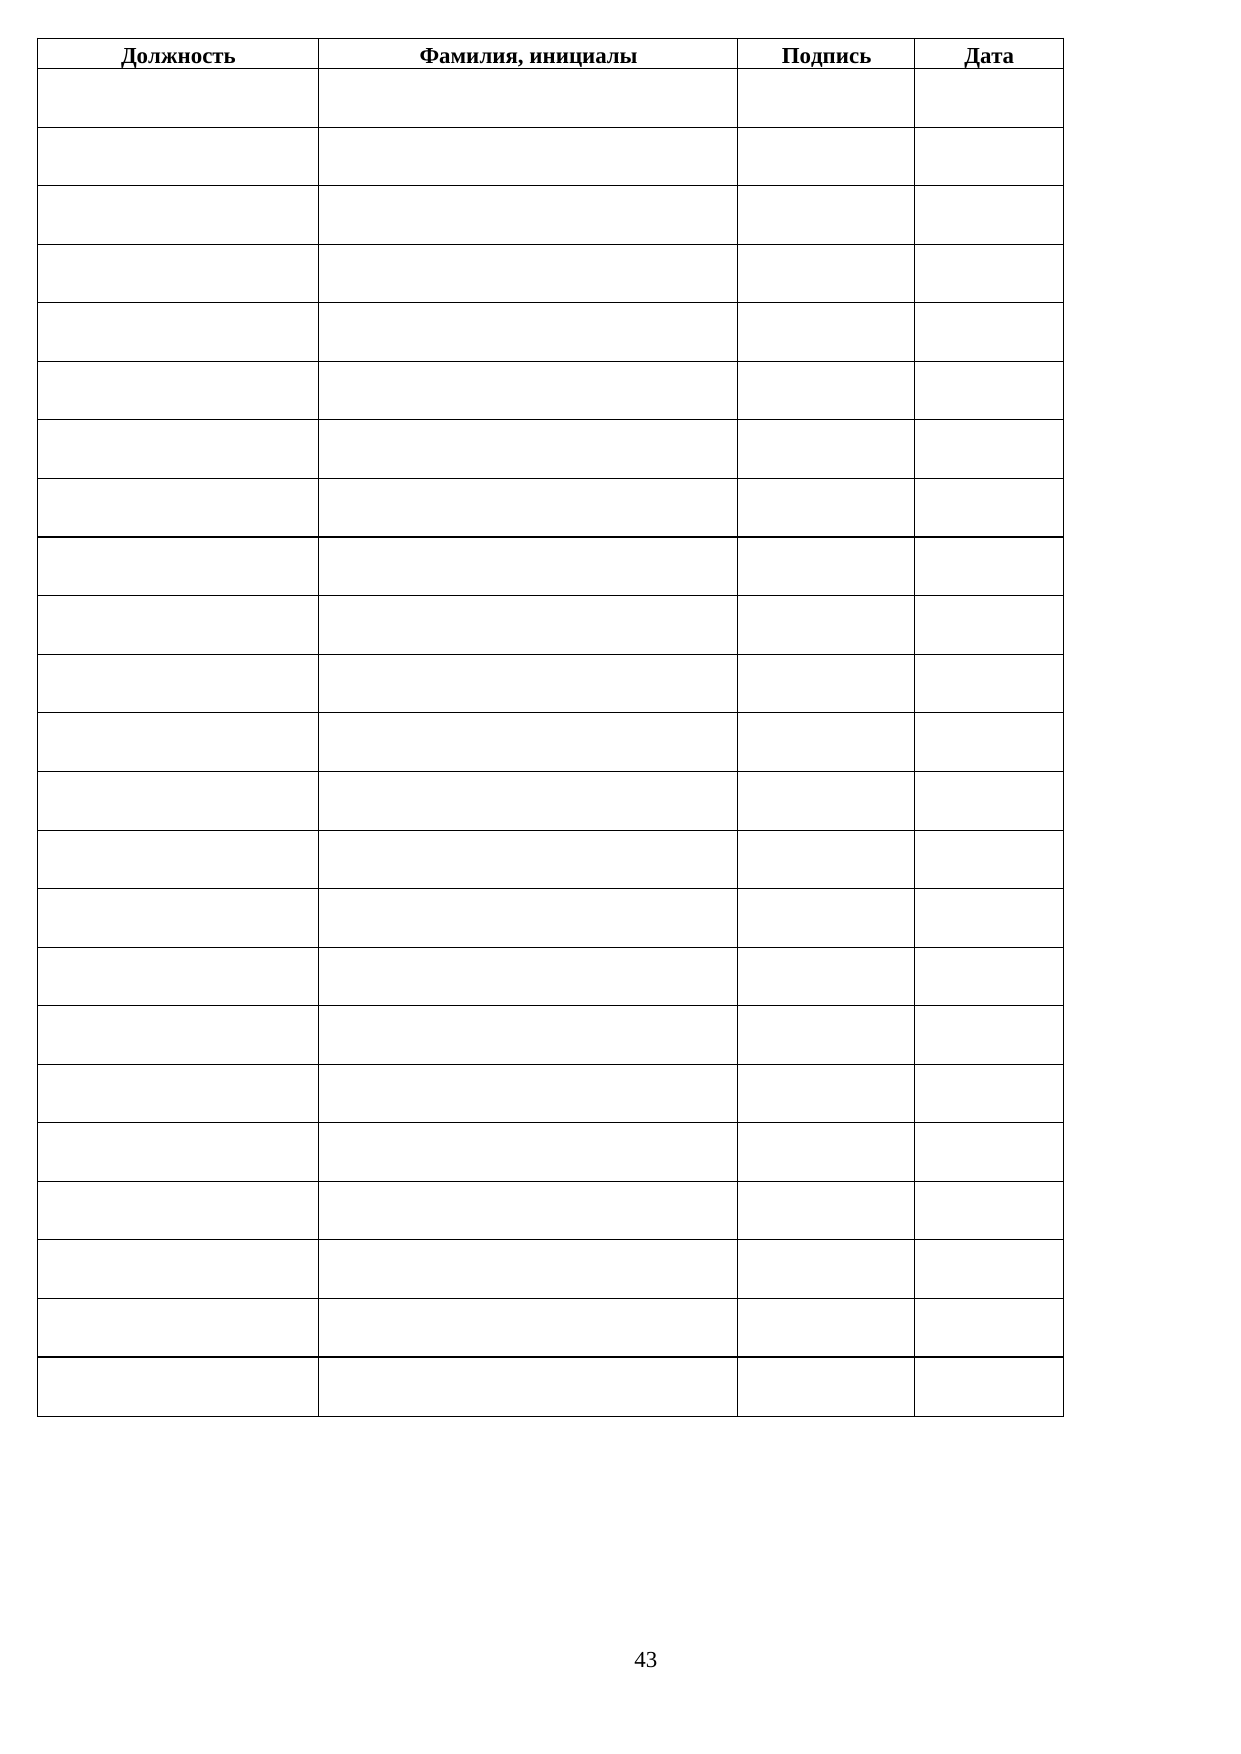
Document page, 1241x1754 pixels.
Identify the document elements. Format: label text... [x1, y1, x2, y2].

table_cell [915, 596, 1063, 653]
table_cell [319, 538, 737, 595]
table_cell [738, 128, 914, 185]
table_header Дата [915, 39, 1063, 68]
table_cell [38, 69, 318, 127]
table_cell [38, 538, 318, 595]
table_cell [38, 713, 318, 771]
table_cell [915, 948, 1063, 1005]
table_cell [38, 1299, 318, 1356]
table_cell [915, 713, 1063, 771]
table_cell [915, 1006, 1063, 1064]
table_cell [738, 303, 914, 361]
table_cell [38, 1182, 318, 1239]
table_cell [915, 1123, 1063, 1181]
text 43 [634, 1649, 657, 1672]
table_cell [915, 1240, 1063, 1298]
table_cell [319, 128, 737, 185]
table_cell [319, 1006, 737, 1064]
table_cell [915, 1358, 1063, 1416]
table_cell [738, 1182, 914, 1239]
table_cell [915, 655, 1063, 712]
table_cell [38, 420, 318, 478]
table_cell [738, 186, 914, 244]
table_cell [38, 948, 318, 1005]
table_cell [38, 479, 318, 536]
table_cell [319, 1299, 737, 1356]
table_cell [915, 538, 1063, 595]
table_cell [319, 69, 737, 127]
table_cell [738, 538, 914, 595]
table_cell [319, 303, 737, 361]
table_cell [915, 186, 1063, 244]
table_cell [738, 713, 914, 771]
table_cell [738, 596, 914, 653]
table_cell [915, 69, 1063, 127]
table_cell [38, 831, 318, 888]
table_cell [738, 655, 914, 712]
table_cell [38, 186, 318, 244]
table_cell [319, 362, 737, 419]
table_cell [38, 596, 318, 653]
table_cell [38, 1358, 318, 1416]
table_header Должность [38, 39, 318, 68]
table_cell [915, 831, 1063, 888]
table_cell [915, 1299, 1063, 1356]
table_cell [319, 596, 737, 653]
table_header Фамилия, инициалы [319, 39, 737, 68]
table_cell [38, 128, 318, 185]
table_cell [738, 420, 914, 478]
table_cell [319, 479, 737, 536]
table_cell [319, 772, 737, 829]
table_cell [738, 69, 914, 127]
table_cell [915, 889, 1063, 947]
table_cell [38, 772, 318, 829]
table_cell [738, 831, 914, 888]
table_cell [915, 1182, 1063, 1239]
table_cell [38, 245, 318, 302]
table_cell [38, 362, 318, 419]
table_cell [38, 1123, 318, 1181]
table_cell [915, 128, 1063, 185]
table_cell [915, 1065, 1063, 1122]
table_cell [738, 1358, 914, 1416]
table_cell [738, 1006, 914, 1064]
table_cell [319, 655, 737, 712]
table_cell [738, 889, 914, 947]
table_cell [738, 1123, 914, 1181]
table_cell [38, 1065, 318, 1122]
table_cell [319, 948, 737, 1005]
table_cell [915, 479, 1063, 536]
table_cell [319, 186, 737, 244]
table_cell [915, 772, 1063, 829]
table_cell [319, 1123, 737, 1181]
table_cell [319, 1358, 737, 1416]
table_cell [319, 889, 737, 947]
table_cell [38, 655, 318, 712]
table_cell [38, 889, 318, 947]
table_cell [38, 303, 318, 361]
table_cell [319, 1240, 737, 1298]
table_cell [738, 948, 914, 1005]
table_cell [738, 1299, 914, 1356]
table_cell [738, 479, 914, 536]
table_cell [738, 772, 914, 829]
table_cell [319, 420, 737, 478]
table_cell [319, 1065, 737, 1122]
table_cell [738, 1065, 914, 1122]
table_cell [319, 831, 737, 888]
table_cell [319, 713, 737, 771]
table_cell [915, 245, 1063, 302]
table_cell [319, 245, 737, 302]
table_cell [915, 303, 1063, 361]
table_cell [915, 362, 1063, 419]
table_cell [738, 245, 914, 302]
table_cell [738, 1240, 914, 1298]
table_header Подпись [738, 39, 914, 68]
table_cell [915, 420, 1063, 478]
table_cell [38, 1240, 318, 1298]
table_cell [319, 1182, 737, 1239]
table_cell [738, 362, 914, 419]
table_cell [38, 1006, 318, 1064]
